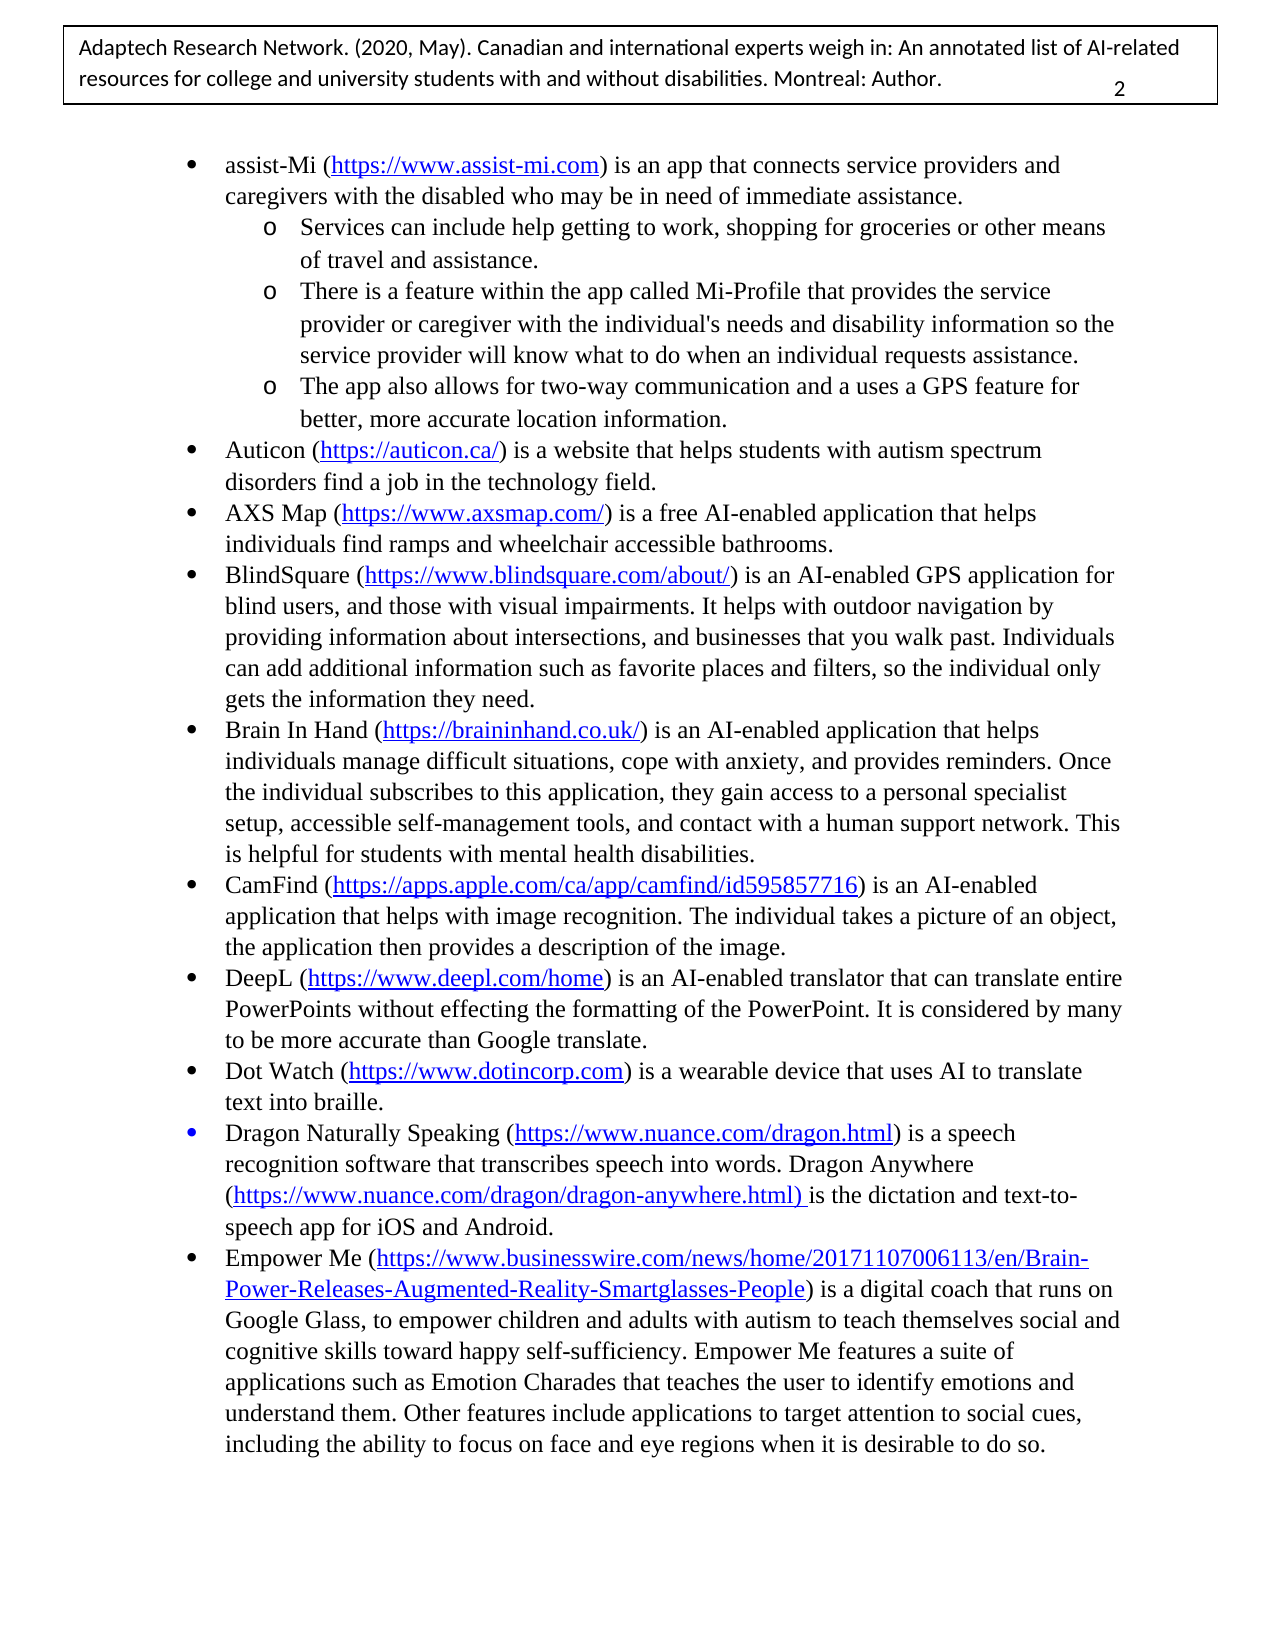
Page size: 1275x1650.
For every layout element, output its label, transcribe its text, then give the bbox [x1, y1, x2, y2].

list Brain In Hand (https://braininhand.co.uk/) is an AI-enabled application that helps individuals manage difficult situations, cope with anxiety, and provides reminders. Once the individual subscribes to this application, they gain access to a personal specialist setup, accessible self-management tools, and contact with a human support network. This is helpful for students with mental health disabilities. [187, 715, 1125, 868]
list Empower Me (https://www.businesswire.com/news/home/20171107006113/en/Brain-Power-Releases-Augmented-Reality-Smartglasses-People) is a digital coach that runs on Google Glass, to empower children and adults with autism to teach themselves social and cognitive skills toward happy self-sufficiency. Empower Me features a suite of applications such as Emotion Charades that teaches the user to identify emotions and understand them. Other features include applications to target attention to social cues, including the ability to focus on face and eye regions when it is desirable to do so. [187, 1243, 1125, 1458]
list The app also allows for two-way communication and a uses a GPS feature for better, more accurate location information. [262, 371, 1125, 433]
list BlindSquare (https://www.blindsquare.com/about/) is an AI-enabled GPS application for blind users, and those with visual impairments. It helps with outdoor navigation by providing information about intersections, and businesses that you walk past. Individuals can add additional information such as favorite places and filters, so the individual only gets the information they need. [187, 560, 1125, 713]
list Dragon Naturally Speaking (https://www.nuance.com/dragon.html) is a speech recognition software that transcribes speech into words. Dragon Anywhere (https://www.nuance.com/dragon/dragon-anywhere.html) is the dictation and text-to-speech app for iOS and Android. [187, 1118, 1125, 1240]
list AXS Map (https://www.axsmap.com/) is a free AI-enabled application that helps individuals find ramps and wheelchair accessible bathrooms. [187, 498, 1125, 557]
list Dot Watch (https://www.dotincorp.com) is a wearable device that uses AI to translate text into braille. [187, 1056, 1125, 1116]
list CamFind (https://apps.apple.com/ca/app/camfind/id595857716) is an AI-enabled application that helps with image recognition. The individual takes a picture of an object, the application then provides a description of the image. [187, 870, 1125, 961]
list DeepL (https://www.deepl.com/home) is an AI-enabled translator that can translate entire PowerPoints without effecting the formatting of the PowerPoint. It is considered by many to be more accurate than Google translate. [187, 963, 1125, 1054]
list Services can include help getting to work, shopping for groceries or other means of travel and assistance. [262, 212, 1125, 274]
list Auticon (https://auticon.ca/) is a website that helps students with autism spectrum disorders find a job in the technology field. [187, 436, 1125, 495]
list assist-Mi (https://www.assist-mi.com) is an app that connects service providers and caregivers with the disabled who may be in need of immediate assistance. [187, 150, 1125, 210]
list There is a feature within the app called Mi-Profile that provides the service provider or caregiver with the individual's needs and disability information so the service provider will know what to do when an individual requests assistance. [262, 276, 1125, 369]
